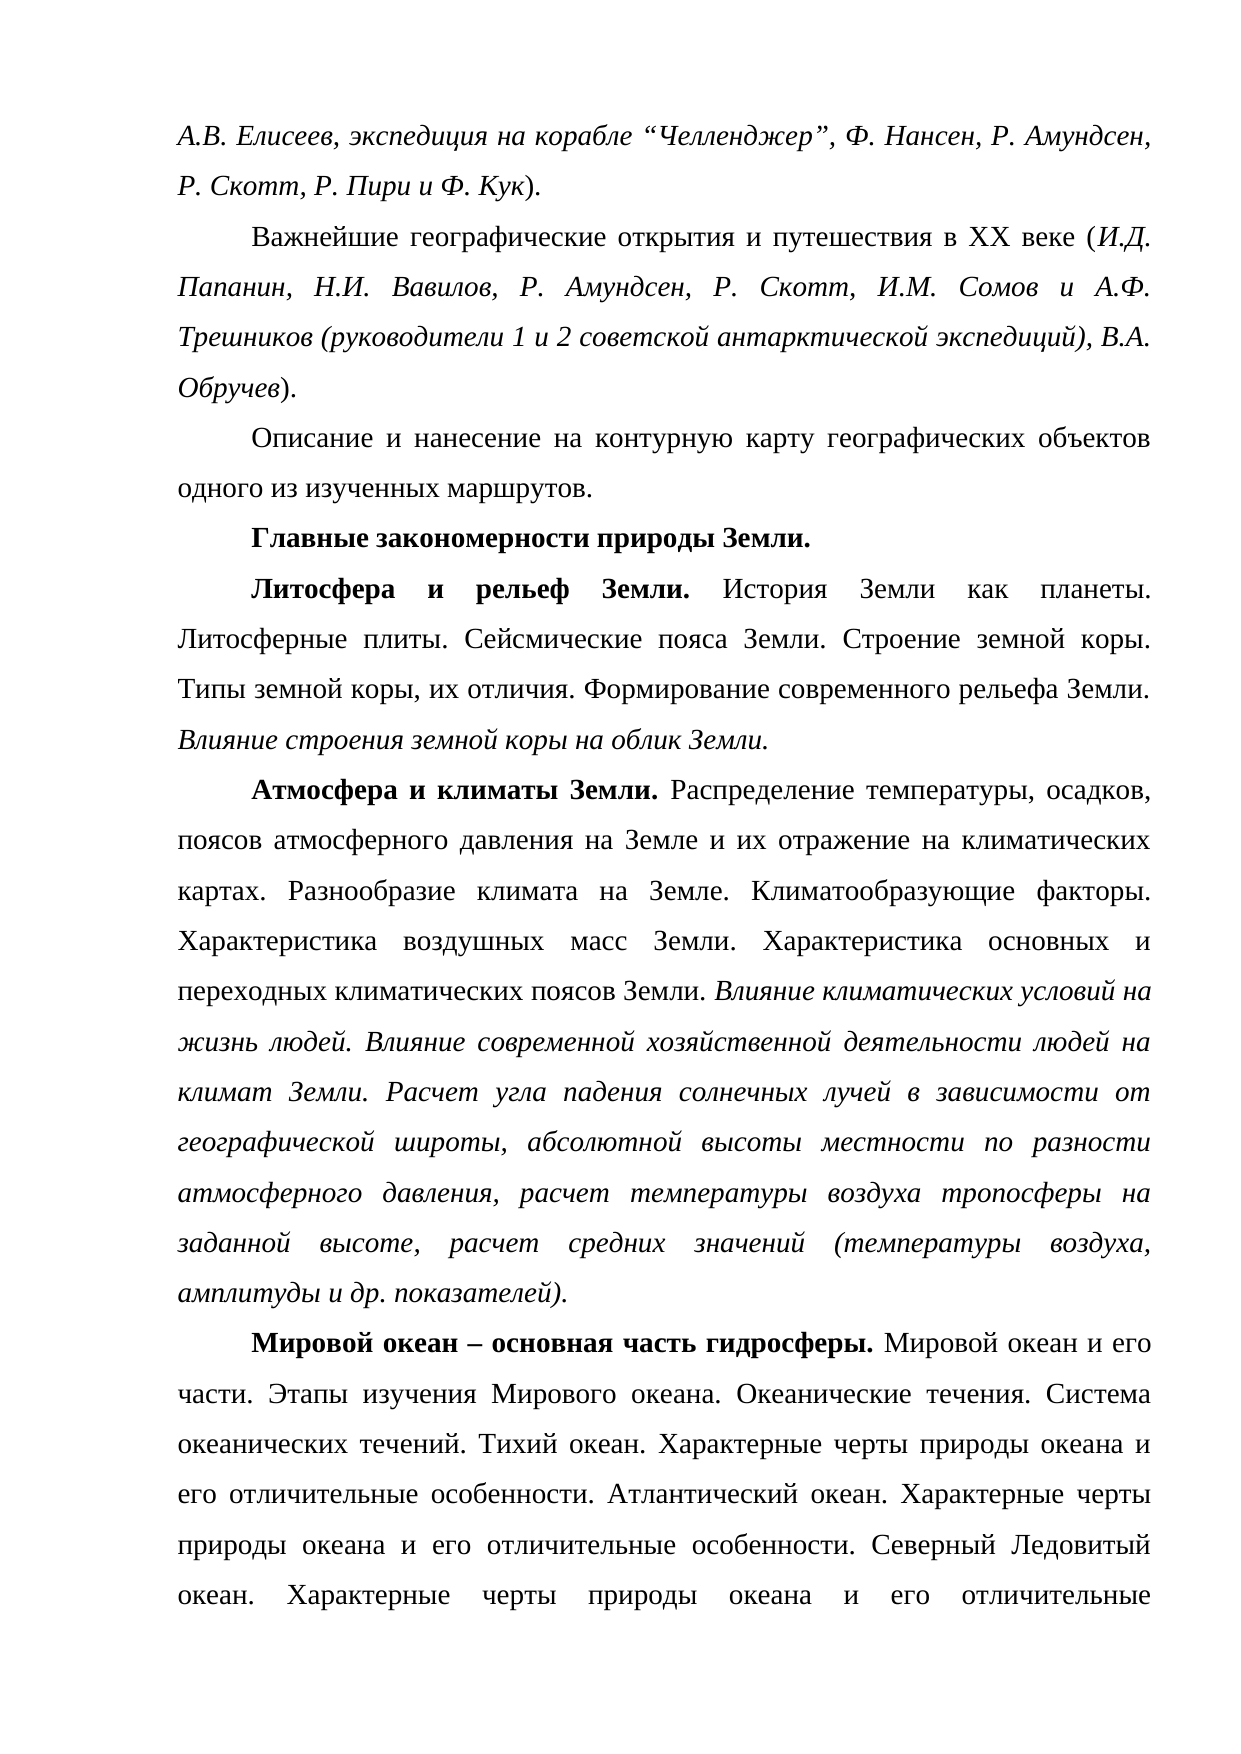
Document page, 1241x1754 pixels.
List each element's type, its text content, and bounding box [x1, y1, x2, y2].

text Важнейшие географические открытия и путешествия в XX веке (И.Д. Папанин, Н.И. Вавилов, Р. Амундсен, Р. Скотт, И.М. Сомов и А.Ф. Трешников (руководители 1 и 2 советской антарктической экспедиций), В.А. Обручев). [177, 219, 1152, 403]
text Атмосфера и климаты Земли. Распределение температуры, осадков, поясов атмосферного давления на Земле и их отражение на климатических картах. Разнообразие климата на Земле. Климатообразующие факторы. Характеристика воздушных масс Земли. Характеристика основных и переходных климатических поясов Земли. Влияние климатических условий на жизнь людей. Влияние современной хозяйственной деятельности людей на климат Земли. Расчет угла падения солнечных лучей в зависимости от географической широты, абсолютной высоты местности по разности атмосферного давления, расчет температуры воздуха тропосферы на заданной высоте, расчет средних значений (температуры воздуха, амплитуды и др. показателей). [177, 772, 1152, 1309]
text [177, 1326, 1152, 1611]
text Описание и нанесение на контурную карту географических объектов одного из изученных маршрутов. [177, 420, 1152, 504]
text Главные закономерности природы Земли. [177, 521, 1152, 554]
text Литосфера и рельеф Земли. История Земли как планеты. Литосферные плиты. Сейсмические пояса Земли. Строение земной коры. Типы земной коры, их отличия. Формирование современного рельефа Земли. Влияние строения земной коры на облик Земли. [177, 571, 1152, 755]
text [177, 118, 1152, 202]
